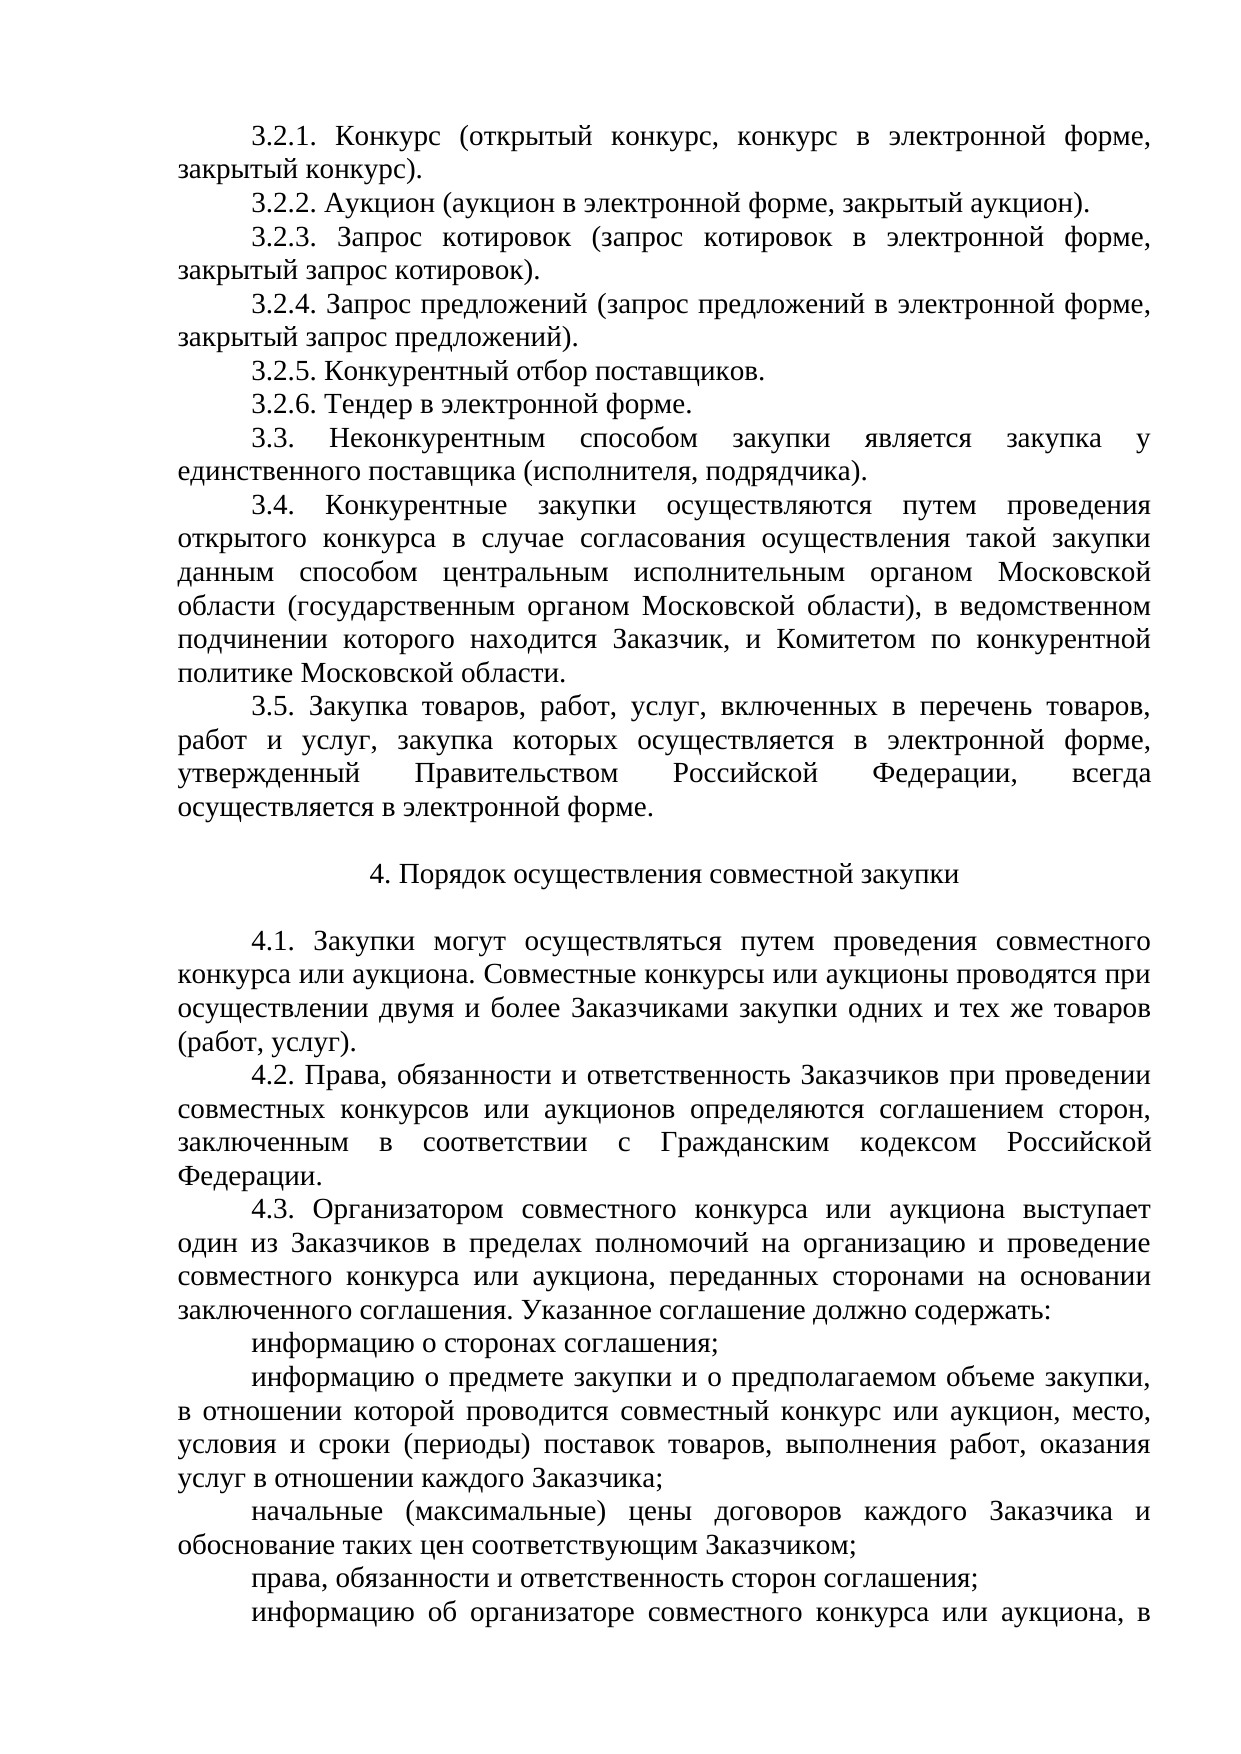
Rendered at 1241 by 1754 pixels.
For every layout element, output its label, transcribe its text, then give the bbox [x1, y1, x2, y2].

text 3.4. Конкурентные закупки осуществляются путем проведения открытого конкурса в случае согласования осуществления такой закупки данным способом центральным исполнительным органом Московской области (государственным органом Московской области), в ведомственном подчинении которого находится Заказчик, и Комитетом по конкурентной политике Московской области. [177, 487, 1152, 688]
text 4. Порядок осуществления совместной закупки [177, 856, 1152, 889]
text информацию о предмете закупки и о предполагаемом объеме закупки, в отношении которой проводится совместный конкурс или аукцион, место, условия и сроки (периоды) поставок товаров, выполнения работ, оказания услуг в отношении каждого Заказчика; [177, 1359, 1152, 1493]
text 3.3. Неконкурентным способом закупки является закупка у единственного поставщика (исполнителя, подрядчика). [177, 420, 1152, 487]
text информацию о сторонах соглашения; [177, 1326, 1152, 1359]
text 3.2.1. Конкурс (открытый конкурс, конкурс в электронной форме, закрытый конкурс). [177, 118, 1152, 185]
text начальные (максимальные) цены договоров каждого Заказчика и обоснование таких цен соответствующим Заказчиком; [177, 1493, 1152, 1560]
text права, обязанности и ответственность сторон соглашения; [177, 1560, 1152, 1594]
text 3.2.3. Запрос котировок (запрос котировок в электронной форме, закрытый запрос котировок). [177, 219, 1152, 286]
text 3.2.2. Аукцион (аукцион в электронной форме, закрытый аукцион). [177, 185, 1152, 219]
text 4.2. Права, обязанности и ответственность Заказчиков при проведении совместных конкурсов или аукционов определяются соглашением сторон, заключенным в соответствии с Гражданским кодексом Российской Федерации. [177, 1057, 1152, 1191]
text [177, 1594, 1152, 1627]
text 4.1. Закупки могут осуществляться путем проведения совместного конкурса или аукциона. Совместные конкурсы или аукционы проводятся при осуществлении двумя и более Заказчиками закупки одних и тех же товаров (работ, услуг). [177, 923, 1152, 1057]
text 4.3. Организатором совместного конкурса или аукциона выступает один из Заказчиков в пределах полномочий на организацию и проведение совместного конкурса или аукциона, переданных сторонами на основании заключенного соглашения. Указанное соглашение должно содержать: [177, 1191, 1152, 1326]
text 3.2.6. Тендер в электронной форме. [177, 386, 1152, 420]
text 3.5. Закупка товаров, работ, услуг, включенных в перечень товаров, работ и услуг, закупка которых осуществляется в электронной форме, утвержденный Правительством Российской Федерации, всегда осуществляется в электронной форме. [177, 688, 1152, 822]
text 3.2.5. Конкурентный отбор поставщиков. [177, 353, 1152, 386]
text 3.2.4. Запрос предложений (запрос предложений в электронной форме, закрытый запрос предложений). [177, 286, 1152, 353]
